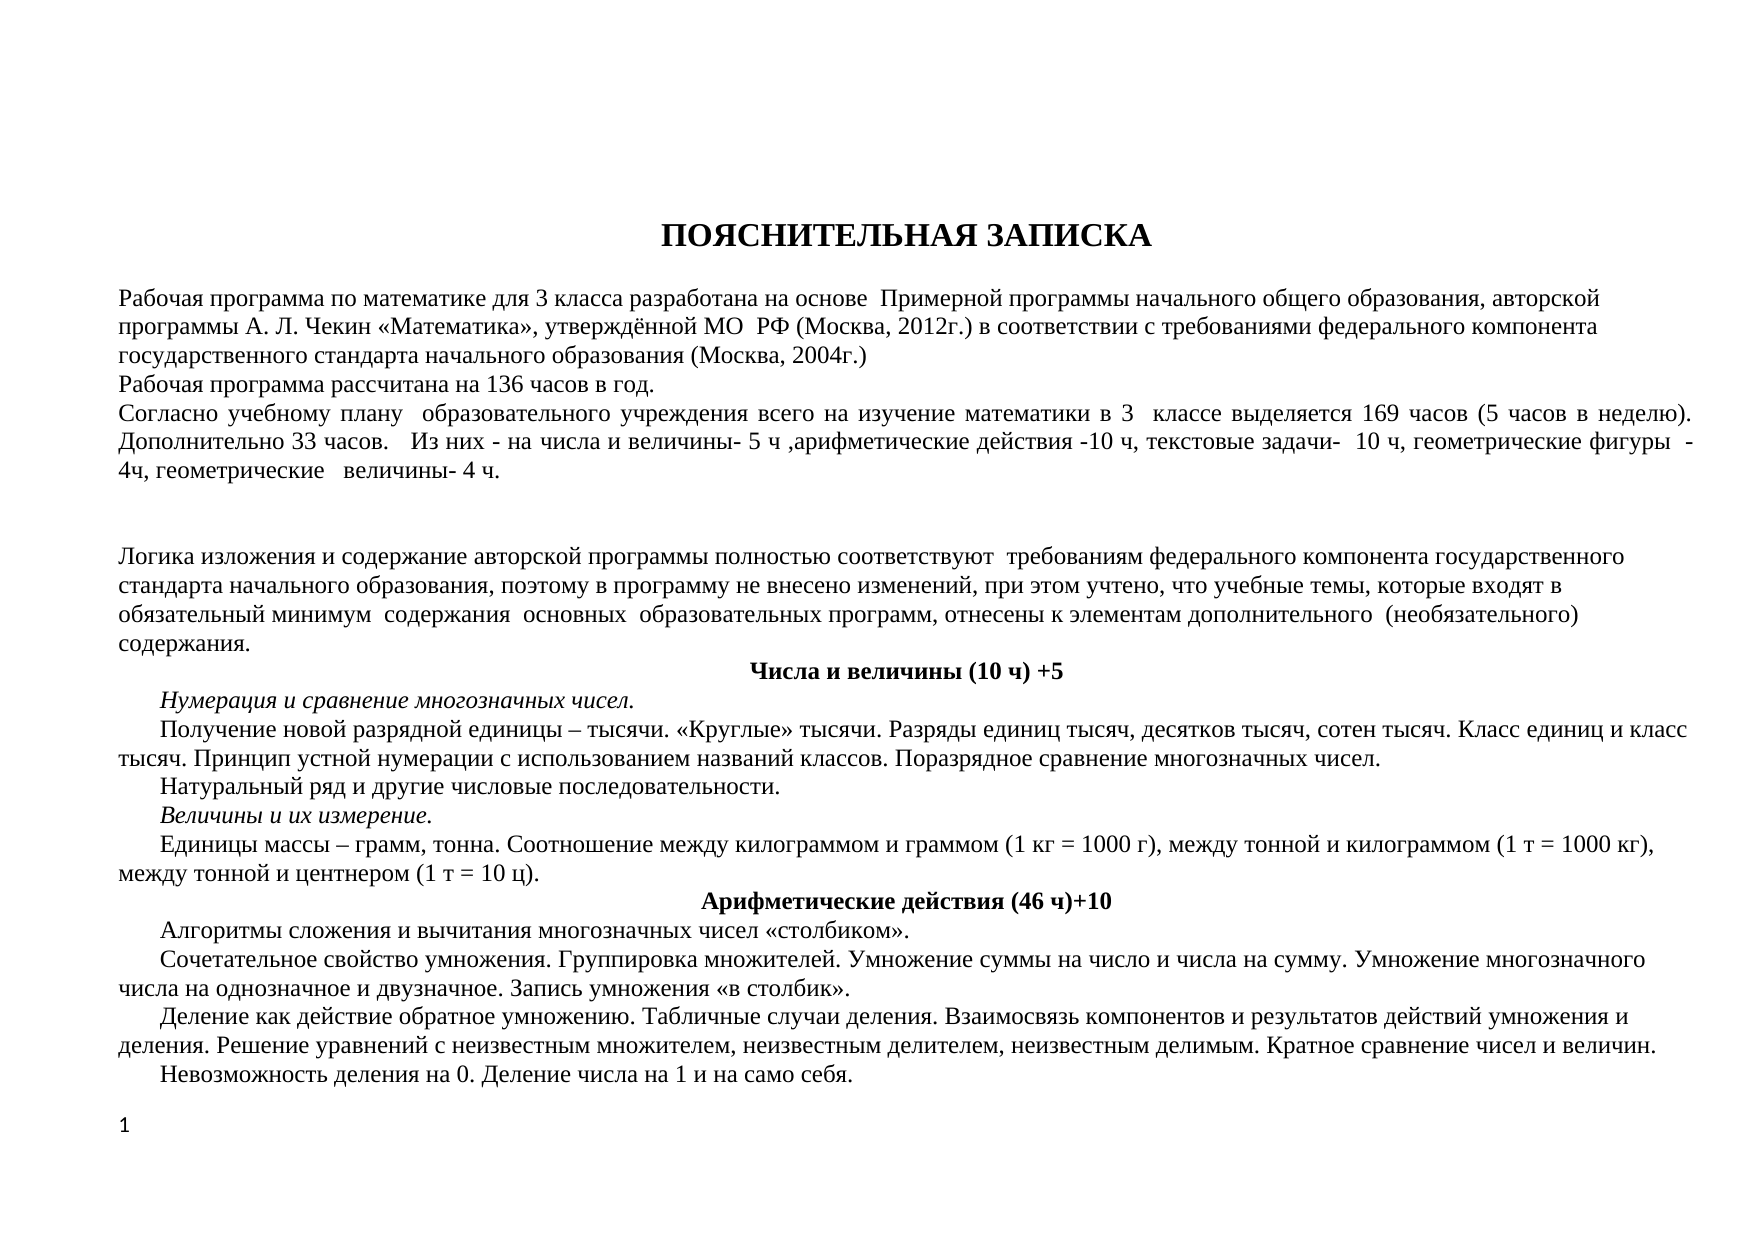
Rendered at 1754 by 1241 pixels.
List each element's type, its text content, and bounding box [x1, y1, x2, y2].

text Невозможность деления на 0. Деление числа на 1 и на само себя. [118, 1059, 1695, 1088]
text Сочетательное свойство умножения. Группировка множителей. Умножение суммы на число и числа на сумму. Умножение многозначного числа на однозначное и двузначное. Запись умножения «в столбик». [118, 944, 1695, 1001]
text Деление как действие обратное умножению. Табличные случаи деления. Взаимосвязь компонентов и результатов действий умножения и деления. Решение уравнений с неизвестным множителем, неизвестным делителем, неизвестным делимым. Кратное сравнение чисел и величин. [118, 1001, 1695, 1059]
text ПОЯСНИТЕЛЬНАЯ ЗАПИСКА [118, 216, 1695, 254]
text Арифметические действия (46 ч)+10 [118, 886, 1695, 915]
text Числа и величины (10 ч) +5 [118, 656, 1695, 685]
text Алгоритмы сложения и вычитания многозначных чисел «столбиком». [118, 915, 1695, 944]
text Рабочая программа по математике для 3 класса разработана на основе Примерной программы начального общего образования, авторской программы А. Л. Чекин «Математика», утверждённой МО РФ (Москва, 2012г.) в соответствии с требованиями федерального компонента государственного стандарта начального образования (Москва, 2004г.) [118, 283, 1695, 369]
text Единицы массы – грамм, тонна. Соотношение между килограммом и граммом ( = ), между тонной и килограммом (1 т = ), между тонной и центнером (1 т = 10 ц). [118, 829, 1695, 886]
text Рабочая программа рассчитана на 136 часов в год. [118, 369, 1695, 398]
text Логика изложения и содержание авторской программы полностью соответствуют требованиям федерального компонента государственного стандарта начального образования, поэтому в программу не внесено изменений, при этом учтено, что учебные темы, которые входят в обязательный минимум содержания основных образовательных программ, отнесены к элементам дополнительного (необязательного) содержания. [118, 541, 1695, 656]
text Натуральный ряд и другие числовые последовательности. [118, 771, 1695, 800]
text Нумерация и сравнение многозначных чисел. [118, 685, 1695, 714]
text Согласно учебному плану образовательного учреждения всего на изучение математики в 3 классе выделяется 169 часов (5 часов в неделю). Дополнительно 33 часов. Из них - на числа и величины- 5 ч ,арифметические действия -10 ч, текстовые задачи- 10 ч, геометрические фигуры -4ч, геометрические величины- 4 ч. [118, 398, 1695, 484]
text Получение новой разрядной единицы – тысячи. «Круглые» тысячи. Разряды единиц тысяч, десятков тысяч, сотен тысяч. Класс единиц и класс тысяч. Принцип устной нумерации с использованием названий классов. Поразрядное сравнение многозначных чисел. [118, 714, 1695, 771]
text Величины и их измерение. [118, 800, 1695, 829]
